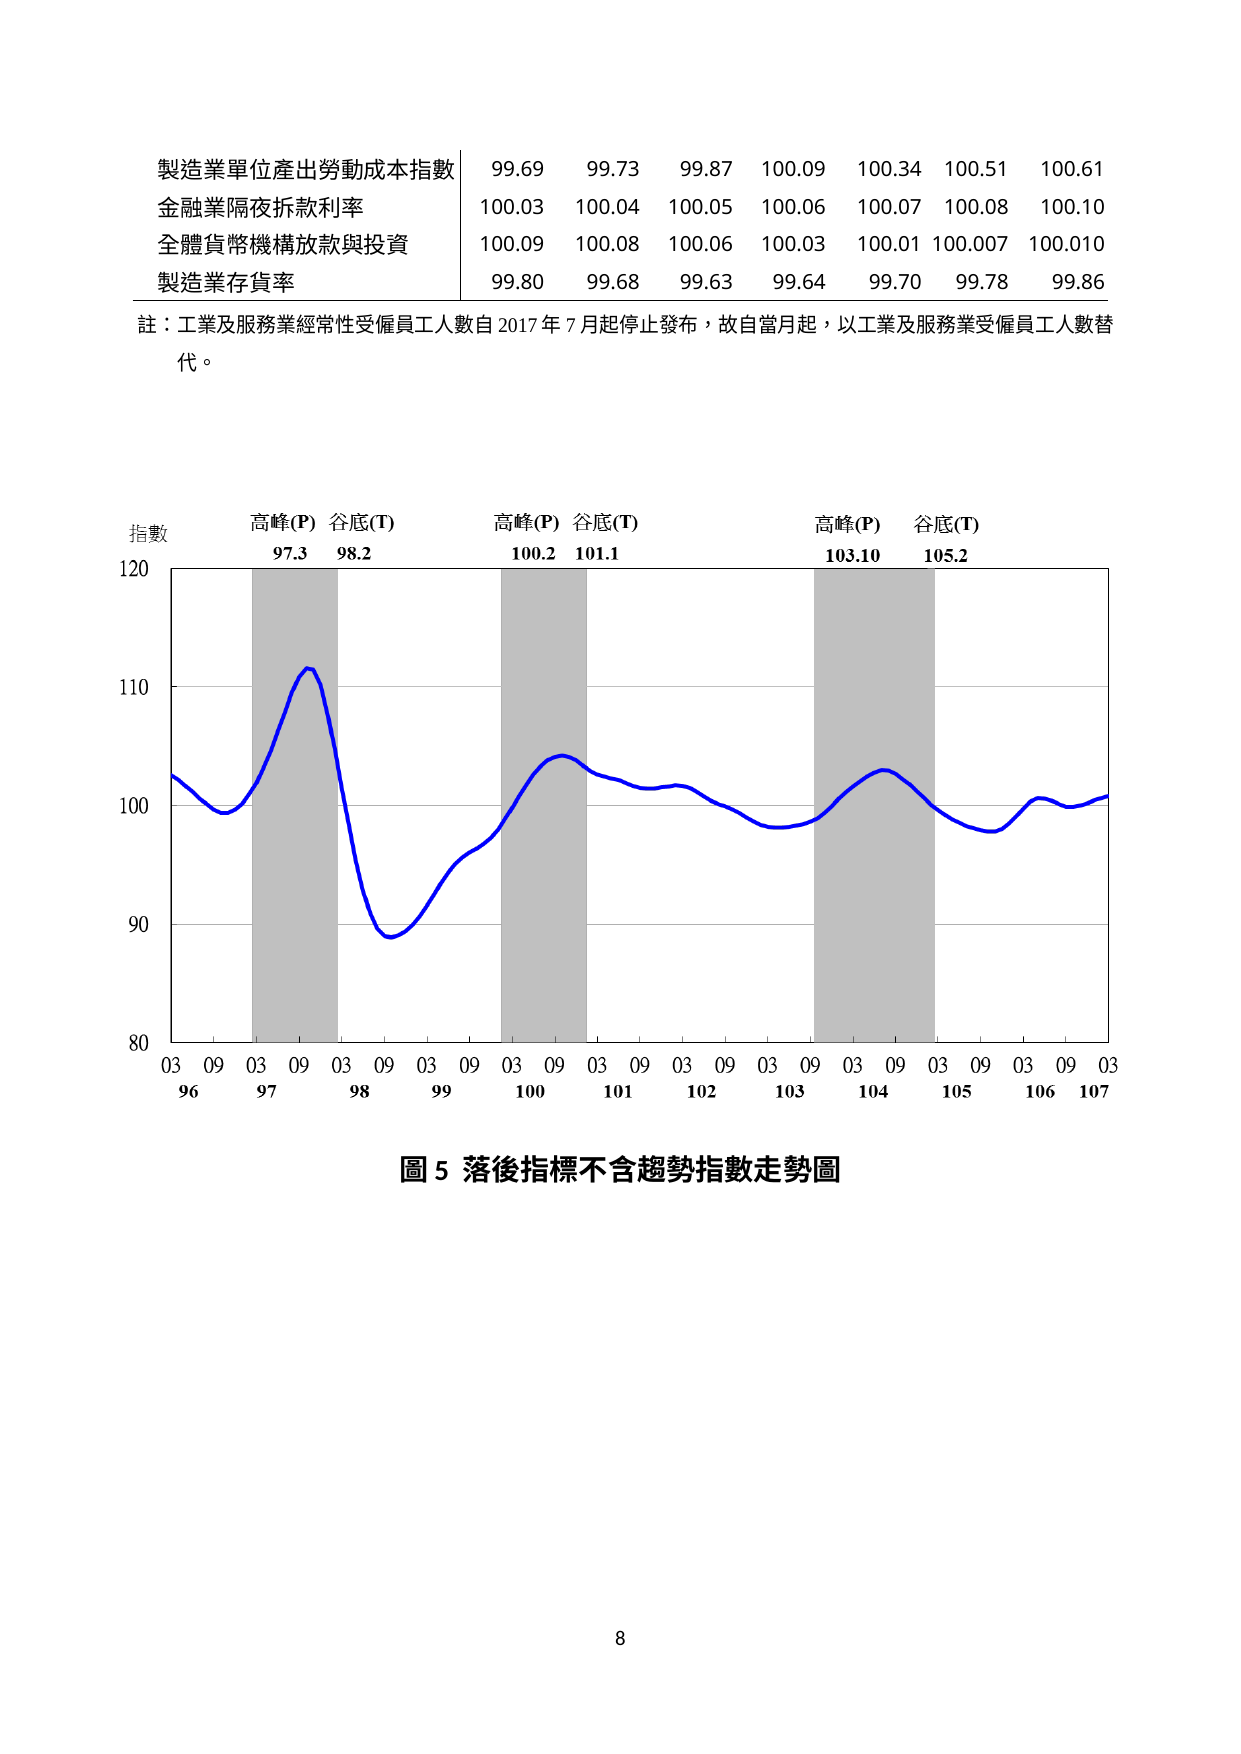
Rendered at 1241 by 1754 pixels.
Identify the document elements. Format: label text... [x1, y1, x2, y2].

table_cell 100.34 [829, 150, 924, 187]
table_cell 100.007 [925, 225, 1011, 262]
table_cell 全體貨幣機構放款與投資 [133, 225, 460, 262]
table_cell 99.80 [461, 263, 547, 300]
table_cell 100.05 [643, 188, 736, 225]
text 圖5 落後指標不含趨勢指數走勢圖 [112, 1130, 1128, 1205]
table_cell 100.51 [925, 150, 1011, 187]
table_cell 製造業存貨率 [133, 263, 460, 300]
table_cell 100.03 [461, 188, 547, 225]
table_cell 99.68 [547, 263, 642, 300]
table_cell 99.86 [1011, 263, 1108, 300]
table_cell 100.03 [736, 225, 828, 262]
table_cell 製造業單位產出勞動成本指數 [133, 150, 460, 187]
table_cell 金融業隔夜拆款利率 [133, 188, 460, 225]
table_cell 100.04 [547, 188, 642, 225]
text 註：工業及服務業經常性受僱員工人數自2017年7月起停止發布，故自當月起，以工業及服務業受僱員工人數替代。 [137, 305, 1128, 380]
table_cell 99.70 [829, 263, 924, 300]
table_cell 100.08 [925, 188, 1011, 225]
table_cell 100.61 [1011, 150, 1108, 187]
table_cell 100.09 [736, 150, 828, 187]
table_cell 99.69 [461, 150, 547, 187]
table_cell 100.07 [829, 188, 924, 225]
table_cell 99.63 [643, 263, 736, 300]
table_cell 100.08 [547, 225, 642, 262]
table_cell 100.010 [1011, 225, 1108, 262]
table_cell 100.06 [643, 225, 736, 262]
table_cell 99.78 [925, 263, 1011, 300]
table_cell 100.01 [829, 225, 924, 262]
picture [113, 492, 1127, 1110]
table_cell 99.73 [547, 150, 642, 187]
table_cell 100.09 [461, 225, 547, 262]
table_cell 100.06 [736, 188, 828, 225]
table_cell 99.64 [736, 263, 828, 300]
table_cell 99.87 [643, 150, 736, 187]
table_cell 100.10 [1011, 188, 1108, 225]
